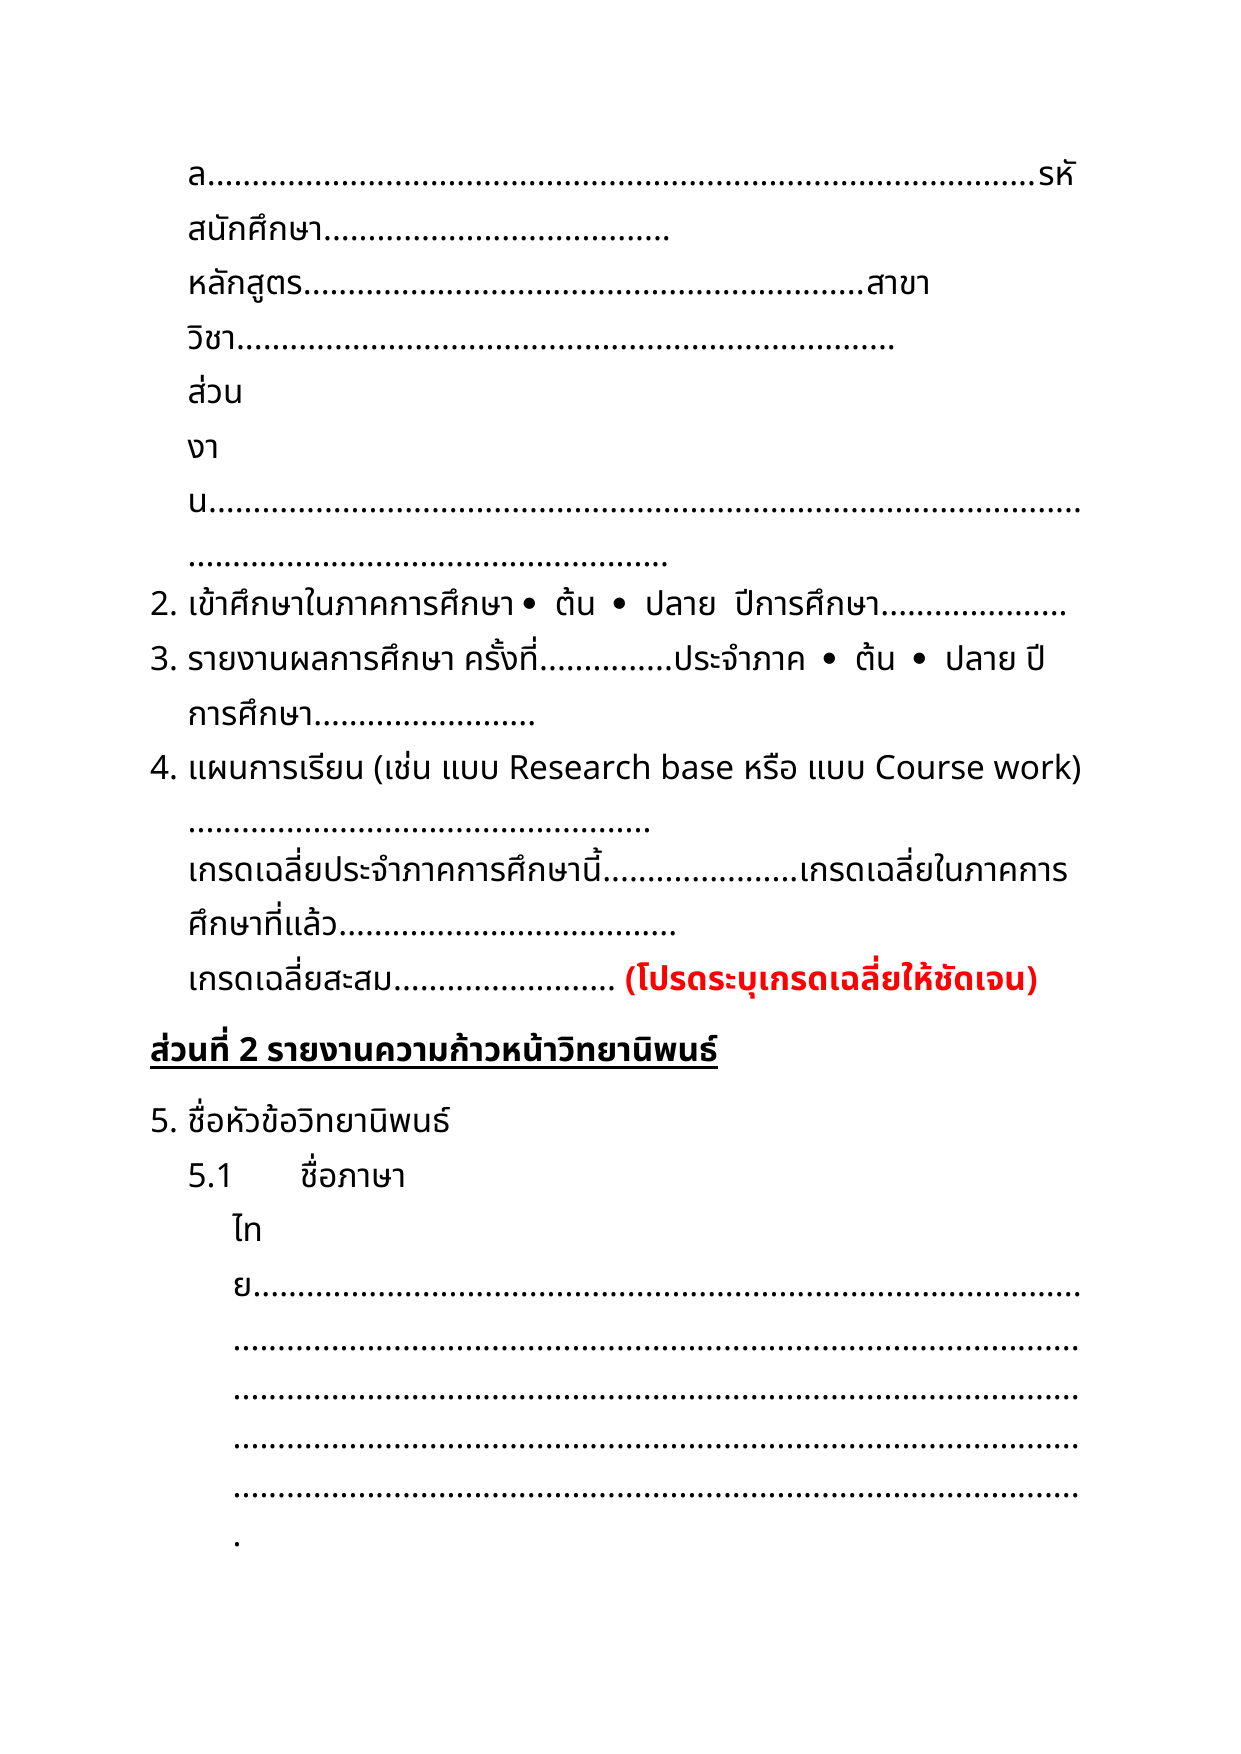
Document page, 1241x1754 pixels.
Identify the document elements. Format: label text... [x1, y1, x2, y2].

list รายงานผลการศึกษา ครั้งที่...............ประจำภาค ต้น ปลาย ปีการศึกษา......................... [150, 635, 1090, 740]
list แผนการเรียน (เช่น แบบ Research base หรือ แบบ Course work) .................................................... [150, 744, 1090, 843]
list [150, 150, 1090, 255]
list ชื่อหัวข้อวิทยานิพนธ์ [150, 1097, 1090, 1148]
list ชื่อภาษาไทย.......................................................................................................................................................................................................................................................................................................................................................................................................................................................................................... [187, 1152, 1090, 1556]
list เข้าศึกษาในภาคการศึกษา ต้น ปลาย ปีการศึกษา..................... [150, 580, 1090, 631]
list เกรดเฉลี่ยสะสม......................... (โปรดระบุเกรดเฉลี่ยให้ชัดเจน) [187, 954, 1090, 1005]
list ส่วนงาน........................................................................................................................................................ [187, 368, 1090, 577]
list เกรดเฉลี่ยประจำภาคการศึกษานี้......................เกรดเฉลี่ยในภาคการศึกษาที่แล้ว...................................... [187, 845, 1090, 951]
text ส่วนที่ 2 รายงานความก้าวหน้าวิทยานิพนธ์ [150, 1026, 1090, 1076]
list หลักสูตร...............................................................สาขาวิชา.......................................................................... [187, 259, 1090, 364]
